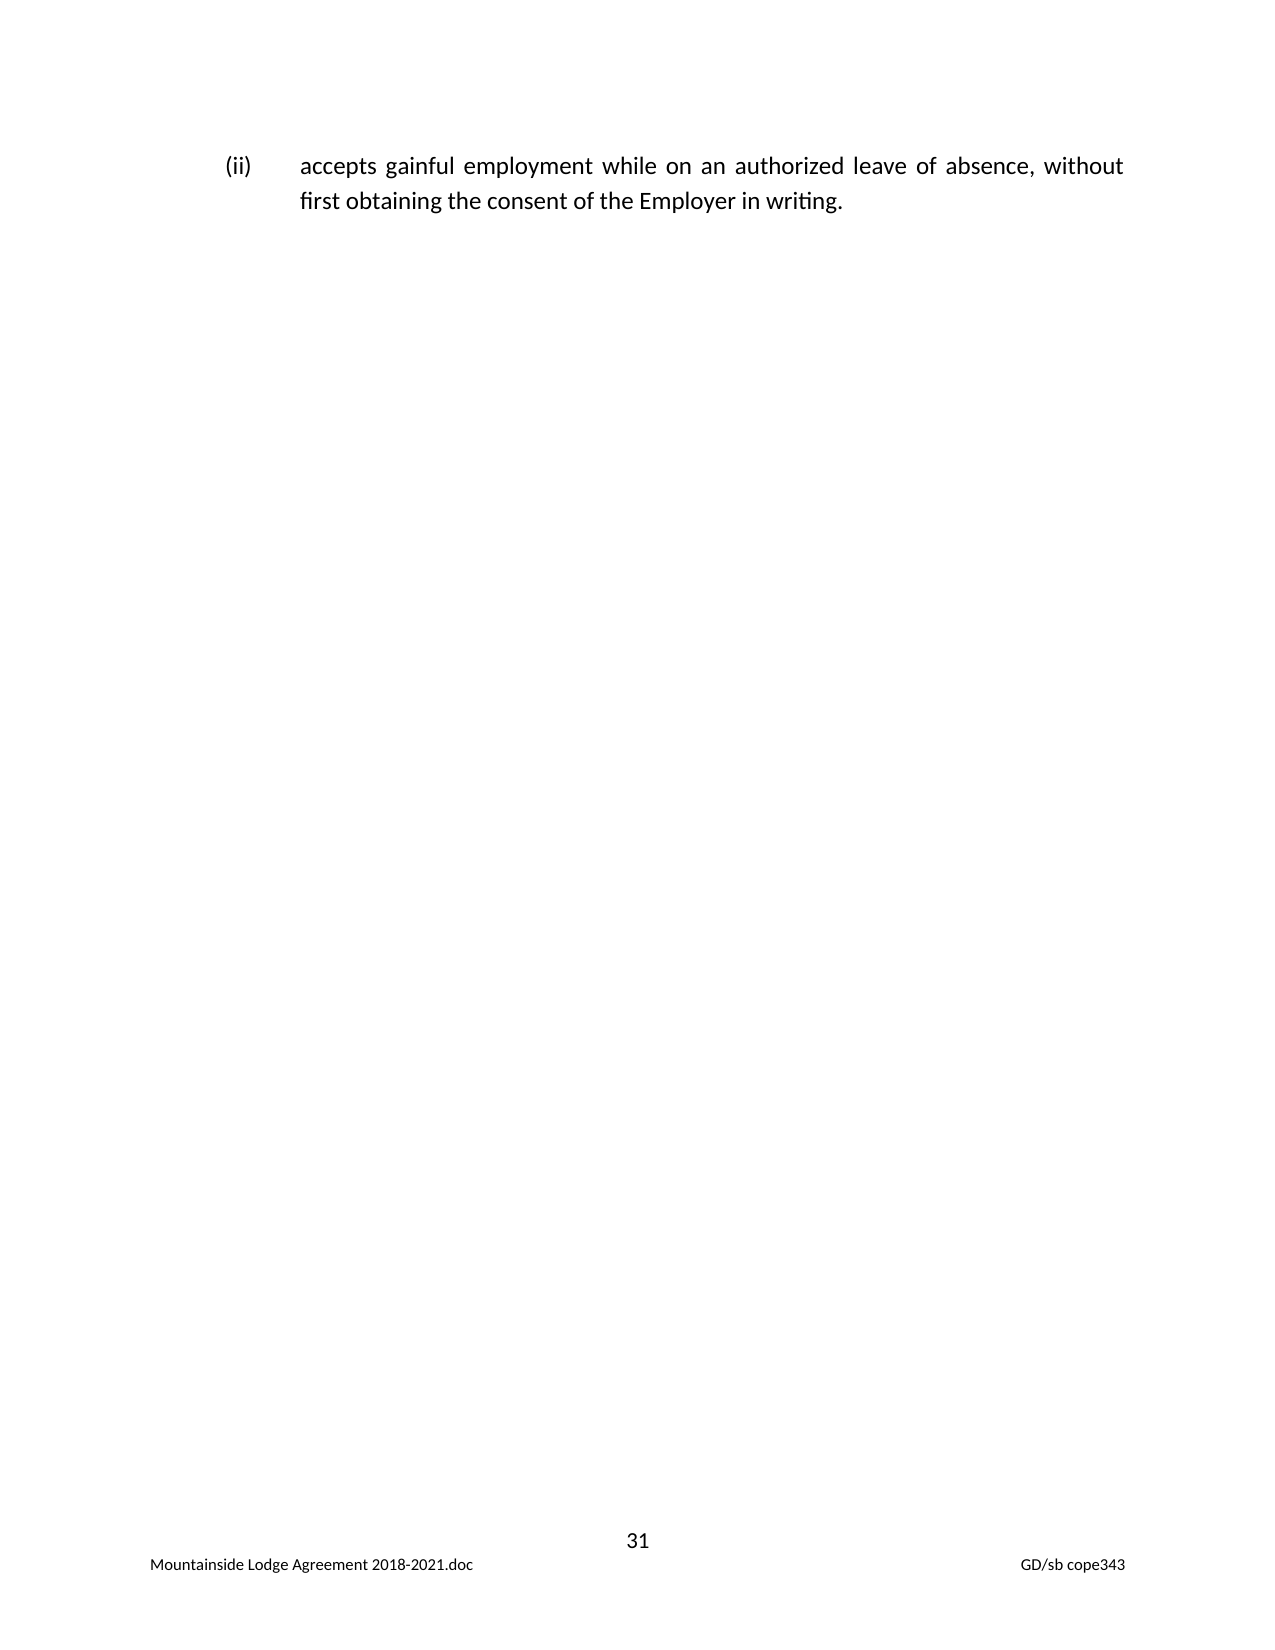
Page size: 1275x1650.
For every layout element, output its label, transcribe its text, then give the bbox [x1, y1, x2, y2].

list accepts gainful employment while on an authorized leave of absence, without first obtaining the consent of the Employer in writing. [225, 150, 1125, 216]
